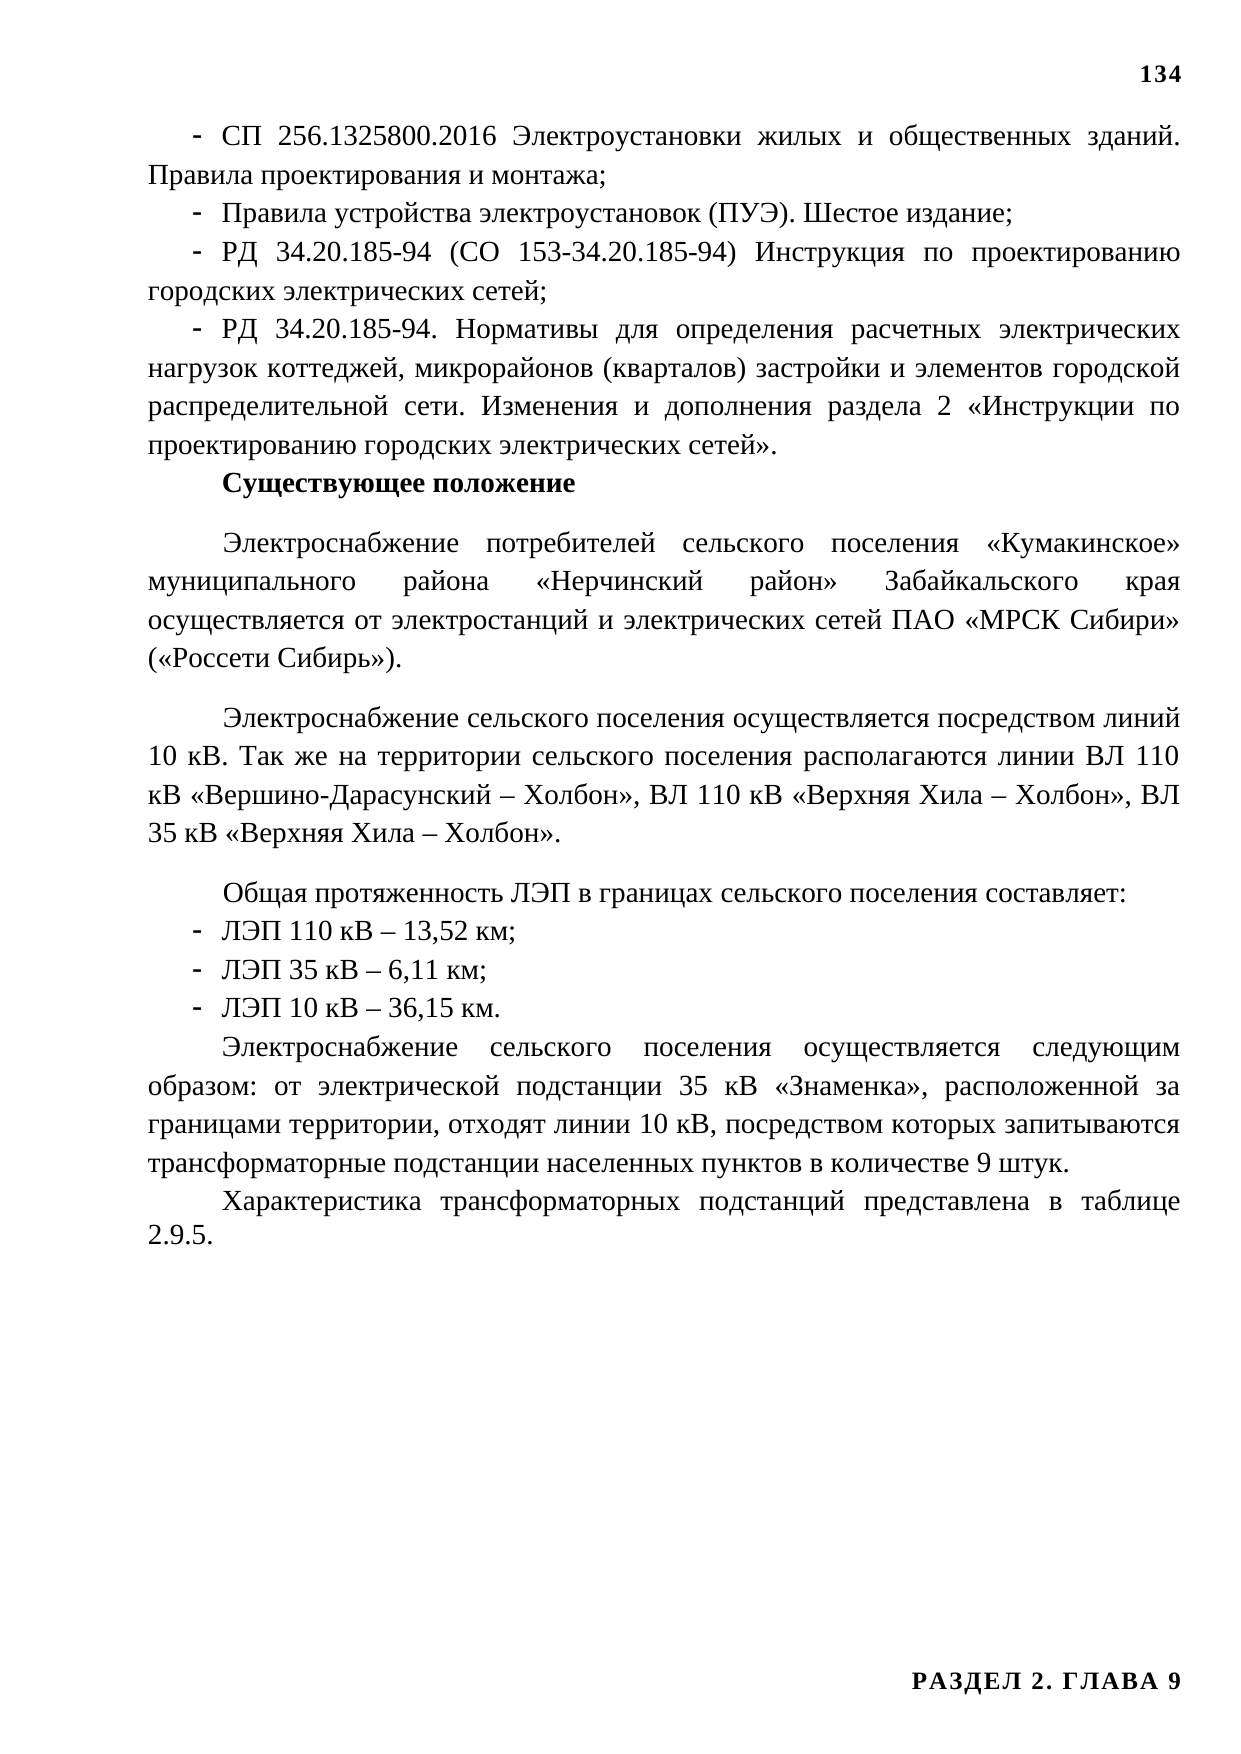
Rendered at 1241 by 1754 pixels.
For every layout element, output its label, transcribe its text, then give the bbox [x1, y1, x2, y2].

list РД 34.20.185-94 (СО 153-34.20.185-94) Инструкция по проектированию городских электрических сетей; [148, 234, 1181, 306]
text Характеристика трансформаторных подстанций представлена в таблице 2.9.5. [148, 1183, 1181, 1251]
list Правила устройства электроустановок (ПУЭ). Шестое издание; [148, 195, 1181, 229]
list ЛЭП 10 кВ – 36,15 км. [148, 991, 1181, 1024]
text Электроснабжение сельского поселения осуществляется посредством линий 10 кВ. Так же на территории сельского поселения располагаются линии ВЛ 110 кВ «Вершино-Дарасунский – Холбон», ВЛ 110 кВ «Верхняя Хила – Холбон», ВЛ 35 кВ «Верхняя Хила – Холбон». [148, 700, 1181, 849]
text Электроснабжение потребителей сельского поселения «Кумакинское» муниципального района «Нерчинский район» Забайкальского края осуществляется от электростанций и электрических сетей ПАО «МРСК Сибири» («Россети Сибирь»). [148, 525, 1181, 674]
list ЛЭП 35 кВ – 6,11 км; [148, 952, 1181, 986]
text Существующее положение [222, 465, 1181, 499]
list СП 256.1325800.2016 Электроустановки жилых и общественных зданий. Правила проектирования и монтажа; [148, 118, 1181, 190]
list ЛЭП 110 кВ – 13,52 км; [148, 913, 1181, 947]
text Электроснабжение сельского поселения осуществляется следующим образом: от электрической подстанции 35 кВ «Знаменка», расположенной за границами территории, отходят линии 10 кВ, посредством которых запитываются трансформаторные подстанции населенных пунктов в количестве 9 штук. [148, 1029, 1181, 1178]
list РД 34.20.185-94. Нормативы для определения расчетных электрических нагрузок коттеджей, микрорайонов (кварталов) застройки и элементов городской распределительной сети. Изменения и дополнения раздела 2 «Инструкции по проектированию городских электрических сетей». [148, 311, 1181, 460]
list Общая протяженность ЛЭП в границах сельского поселения составляет: [148, 875, 1181, 908]
